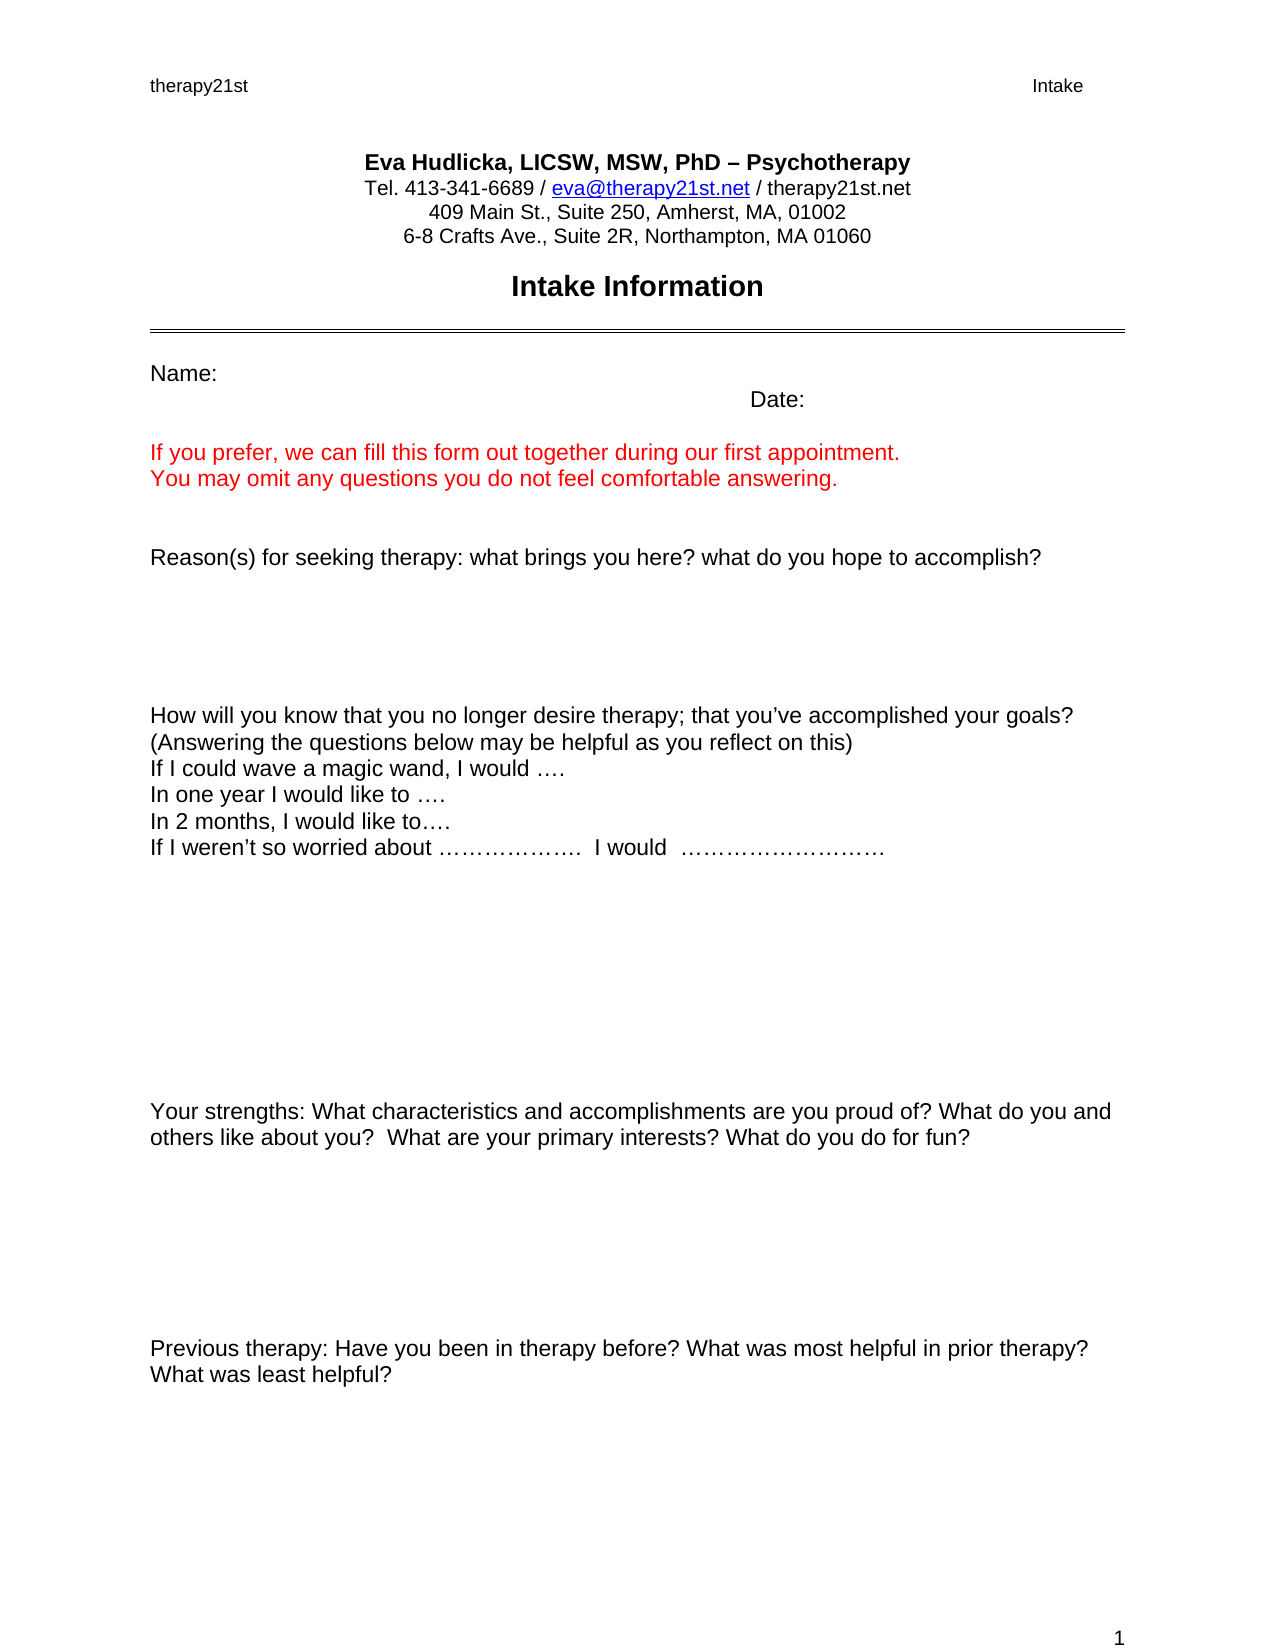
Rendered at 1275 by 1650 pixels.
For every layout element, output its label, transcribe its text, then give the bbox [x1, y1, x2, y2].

subtitle Intake Information [150, 269, 1125, 303]
text Eva Hudlicka, LICSW, MSW, PhD – Psychotherapy [150, 149, 1125, 176]
text How will you know that you no longer desire therapy; that you’ve accomplished your goals? [150, 702, 1125, 729]
text 6-8 Crafts Ave., Suite 2R, Northampton, MA 01060 [150, 223, 1125, 247]
text If I weren’t so worried about ………………. I would ……………………… [150, 834, 1125, 860]
text Date: [150, 386, 1125, 412]
text Reason(s) for seeking therapy: what brings you here? what do you hope to accomplish? [150, 544, 1125, 571]
text 409 Main St., Suite 250, Amherst, MA, 01002 [150, 199, 1125, 223]
text Tel. 413-341-6689 / eva@therapy21st.net / therapy21st.net [150, 176, 1125, 199]
text Previous therapy: Have you been in therapy before? What was most helpful in prior therapy? What was least helpful? [150, 1335, 1125, 1387]
text Name: [150, 360, 1125, 386]
text (Answering the questions below may be helpful as you reflect on this) [150, 729, 1125, 755]
text If you prefer, we can fill this form out together during our first appointment. You may omit any questions you do not feel comfortable answering. [150, 439, 1125, 491]
text If I could wave a magic wand, I would …. In one year I would like to …. [150, 755, 1125, 808]
text Your strengths: What characteristics and accomplishments are you proud of? What do you and others like about you? What are your primary interests? What do you do for fun? [150, 1098, 1125, 1150]
text In 2 months, I would like to…. [150, 808, 1125, 834]
